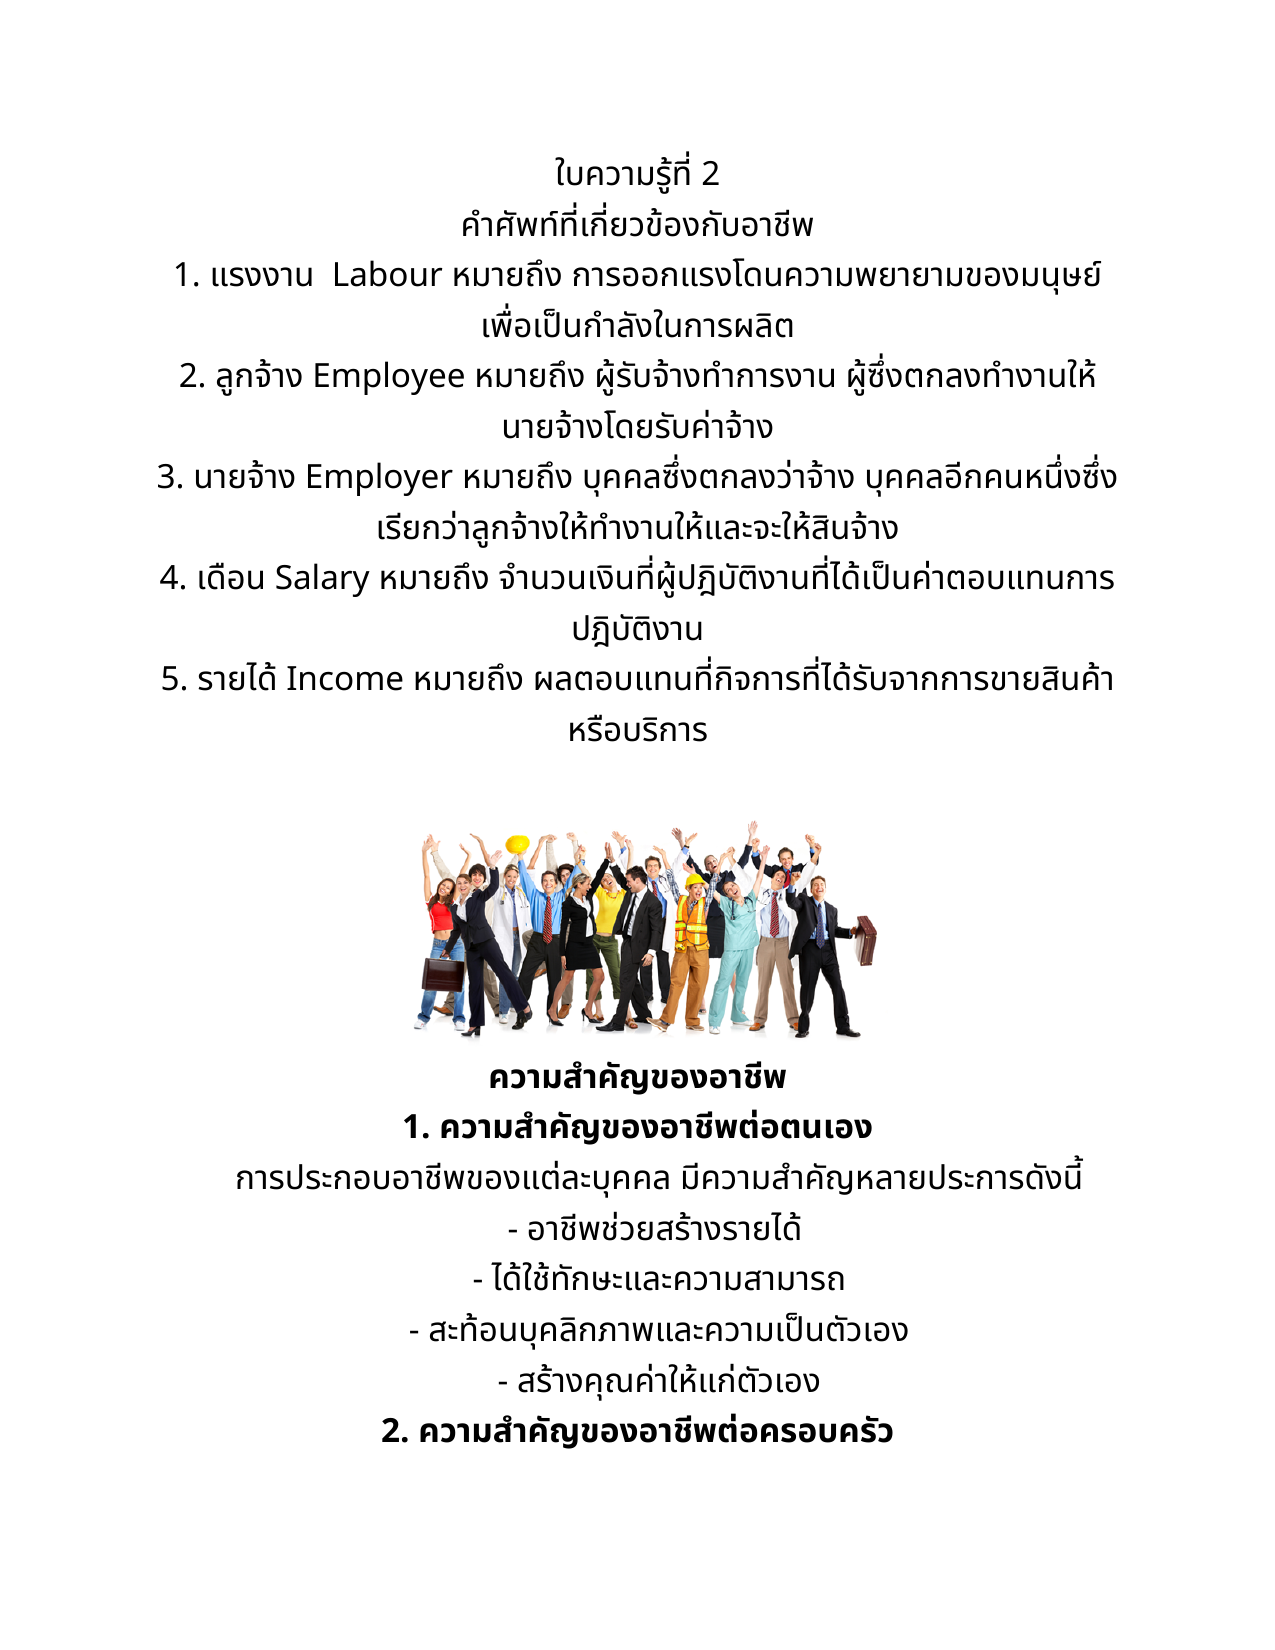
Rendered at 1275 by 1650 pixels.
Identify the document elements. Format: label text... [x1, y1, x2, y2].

text ใบความรู้ที่ 2 [150, 150, 1125, 201]
text การประกอบอาชีพของแต่ละบุคคล มีความสำคัญหลายประการดังนี้ [150, 1154, 1125, 1204]
text 1. ความสำคัญของอาชีพต่อตนเอง [150, 1103, 1125, 1154]
text - สะท้อนบุคลิกภาพและความเป็นตัวเอง [150, 1306, 1125, 1356]
text - ได้ใช้ทักษะและความสามารถ [150, 1255, 1125, 1306]
text 4. เดือน Salary หมายถึง จำนวนเงินที่ผู้ปฎิบัติงานที่ได้เป็นค่าตอบแทนการปฎิบัติงาน [150, 554, 1125, 655]
text 5. รายได้ Income หมายถึง ผลตอบแทนที่กิจการที่ได้รับจากการขายสินค้าหรือบริการ [150, 655, 1125, 756]
picture [387, 801, 888, 1053]
text 1. แรงงาน Labour หมายถึง การออกแรงโดนความพยายามของมนุษย์ เพื่อเป็นกำลังในการผลิต [150, 251, 1125, 352]
text 3. นายจ้าง Employer หมายถึง บุคคลซึ่งตกลงว่าจ้าง บุคคลอีกคนหนึ่งซึ่งเรียกว่าลูกจ้างให้ทำงานให้และจะให้สินจ้าง [150, 453, 1125, 554]
text - อาชีพช่วยสร้างรายได้ [150, 1204, 1125, 1255]
text 2. ลูกจ้าง Employee หมายถึง ผู้รับจ้างทำการงาน ผู้ซึ่งตกลงทำงานให้นายจ้างโดยรับค่าจ้าง [150, 352, 1125, 453]
text คำศัพท์ที่เกี่ยวข้องกับอาชีพ [150, 201, 1125, 251]
text 2. ความสำคัญของอาชีพต่อครอบครัว [150, 1407, 1125, 1458]
text ความสำคัญของอาชีพ [150, 1053, 1125, 1103]
text - สร้างคุณค่าให้แก่ตัวเอง [150, 1356, 1125, 1407]
